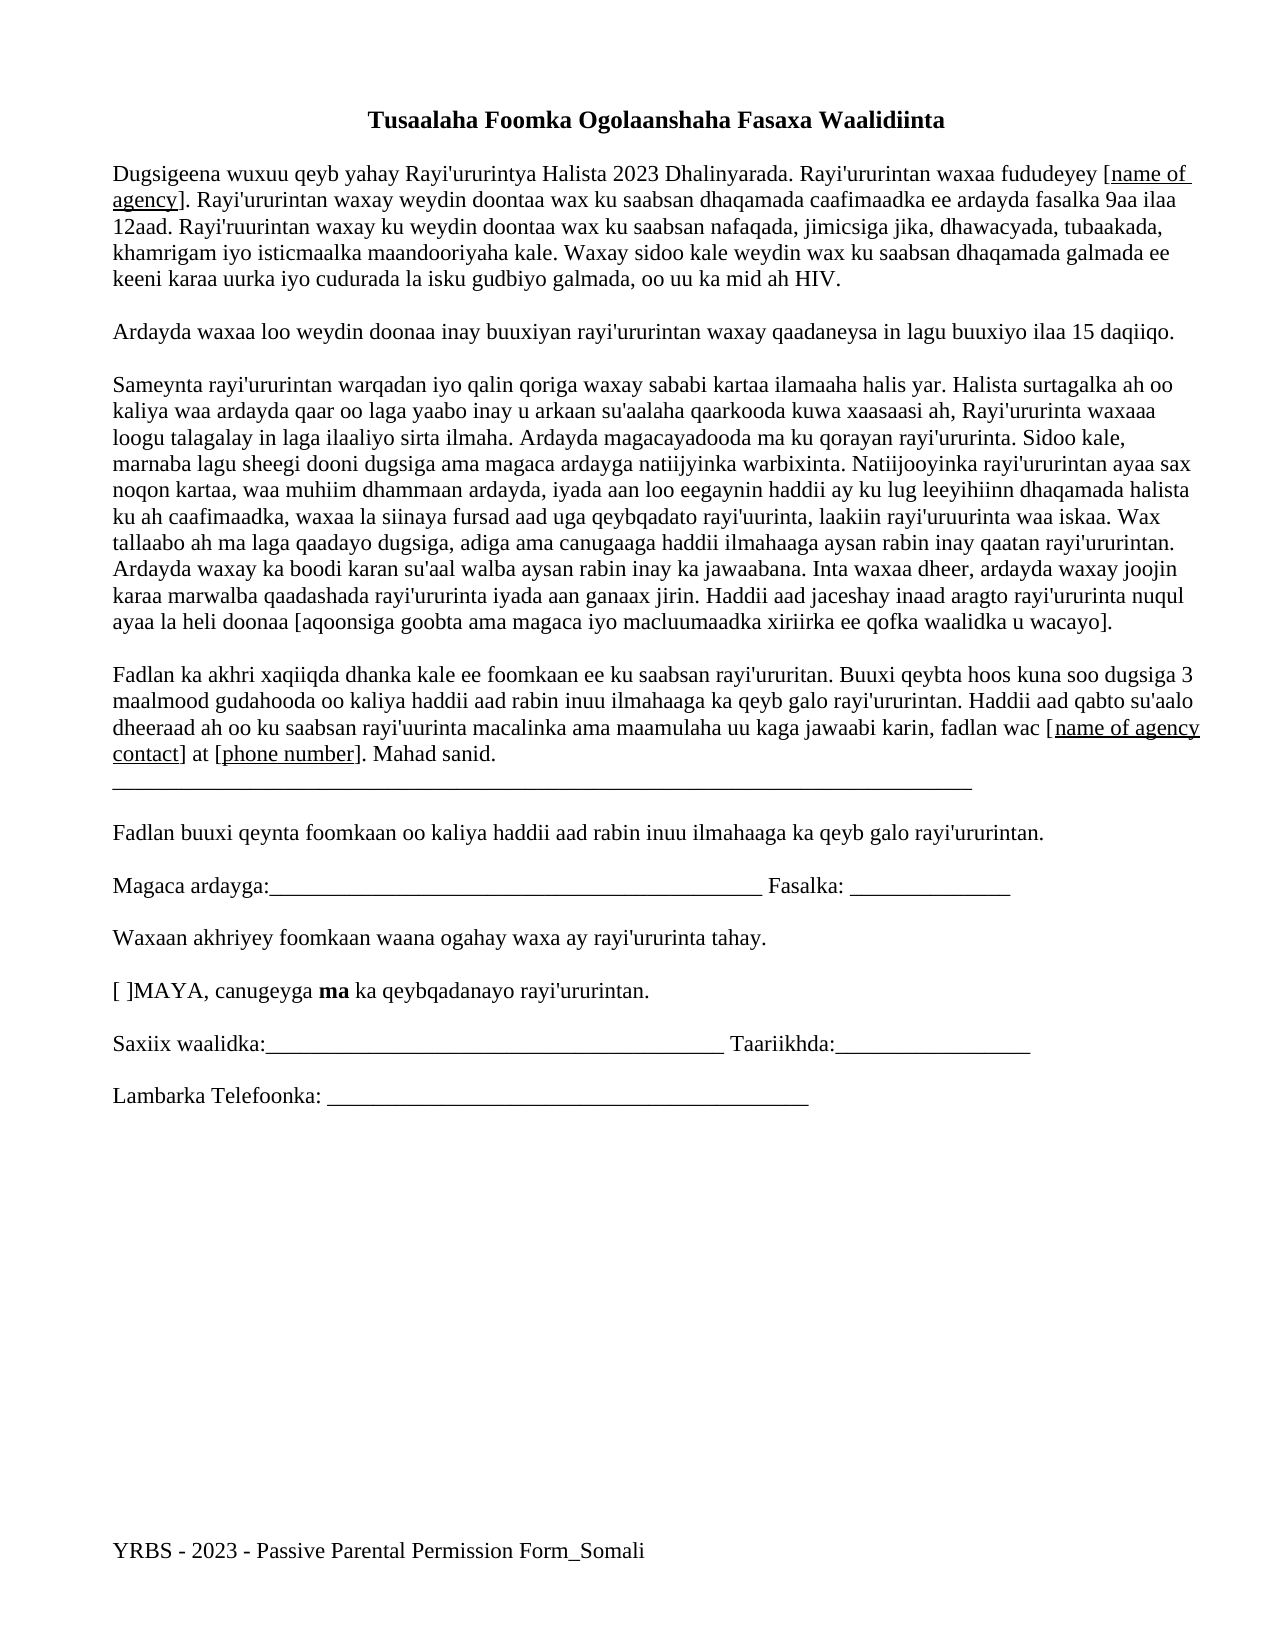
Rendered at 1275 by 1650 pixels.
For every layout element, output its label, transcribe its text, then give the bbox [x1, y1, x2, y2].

text [ ]MAYA, canugeyga ma ka qeybqadanayo rayi'ururintan. [112, 977, 1200, 1003]
text Ardayda waxaa loo weydin doonaa inay buuxiyan rayi'ururintan waxay qaadaneysa in lagu buuxiyo ilaa 15 daqiiqo. [112, 318, 1200, 344]
text Lambarka Telefoonka: __________________________________________ [112, 1082, 1200, 1109]
text Sameynta rayi'ururintan warqadan iyo qalin qoriga waxay sababi kartaa ilamaaha halis yar. Halista surtagalka ah oo kaliya waa ardayda qaar oo laga yaabo inay u arkaan su'aalaha qaarkooda kuwa xaasaasi ah, Rayi'ururinta waxaaa loogu talagalay in laga ilaaliyo sirta ilmaha. Ardayda magacayadooda ma ku qorayan rayi'ururinta. Sidoo kale, marnaba lagu sheegi dooni dugsiga ama magaca ardayga natiijyinka warbixinta. Natiijooyinka rayi'ururintan ayaa sax noqon kartaa, waa muhiim dhammaan ardayda, iyada aan loo eegaynin haddii ay ku lug leeyihiinn dhaqamada halista ku ah caafimaadka, waxaa la siinaya fursad aad uga qeybqadato rayi'uurinta, laakiin rayi'uruurinta waa iskaa. Wax tallaabo ah ma laga qaadayo dugsiga, adiga ama canugaaga haddii ilmahaaga aysan rabin inay qaatan rayi'ururintan. Ardayda waxay ka boodi karan su'aal walba aysan rabin inay ka jawaabana. Inta waxaa dheer, ardayda waxay joojin karaa marwalba qaadashada rayi'ururinta iyada aan ganaax jirin. Haddii aad jaceshay inaad aragto rayi'ururinta nuqul ayaa la heli doonaa [aqoonsiga goobta ama magaca iyo macluumaadka xiriirka ee qofka waalidka u wacayo]. [112, 371, 1200, 634]
text Waxaan akhriyey foomkaan waana ogahay waxa ay rayi'ururinta tahay. [112, 924, 1200, 951]
text Dugsigeena wuxuu qeyb yahay Rayi'ururintya Halista 2023 Dhalinyarada. Rayi'ururintan waxaa fududeyey [name of agency]. Rayi'ururintan waxay weydin doontaa wax ku saabsan dhaqamada caafimaadka ee ardayda fasalka 9aa ilaa 12aad. Rayi'ruurintan waxay ku weydin doontaa wax ku saabsan nafaqada, jimicsiga jika, dhawacyada, tubaakada, khamrigam iyo isticmaalka maandooriyaha kale. Waxay sidoo kale weydin wax ku saabsan dhaqamada galmada ee keeni karaa uurka iyo cudurada la isku gudbiyo galmada, oo uu ka mid ah HIV. [112, 160, 1200, 292]
text Tusaalaha Foomka Ogolaanshaha Fasaxa Waalidiinta [112, 105, 1200, 134]
text ___________________________________________________________________________ [112, 766, 1200, 793]
text Magaca ardayga:___________________________________________ Fasalka: ______________ [112, 872, 1200, 898]
text Fadlan ka akhri xaqiiqda dhanka kale ee foomkaan ee ku saabsan rayi'ururitan. Buuxi qeybta hoos kuna soo dugsiga 3 maalmood gudahooda oo kaliya haddii aad rabin inuu ilmahaaga ka qeyb galo rayi'ururintan. Haddii aad qabto su'aalo dheeraad ah oo ku saabsan rayi'uurinta macalinka ama maamulaha uu kaga jawaabi karin, fadlan wac [name of agency contact] at [phone number]. Mahad sanid. [112, 661, 1200, 766]
text Fadlan buuxi qeynta foomkaan oo kaliya haddii aad rabin inuu ilmahaaga ka qeyb galo rayi'ururintan. [112, 819, 1200, 845]
text Saxiix waalidka:________________________________________ Taariikhda:_________________ [112, 1030, 1200, 1056]
